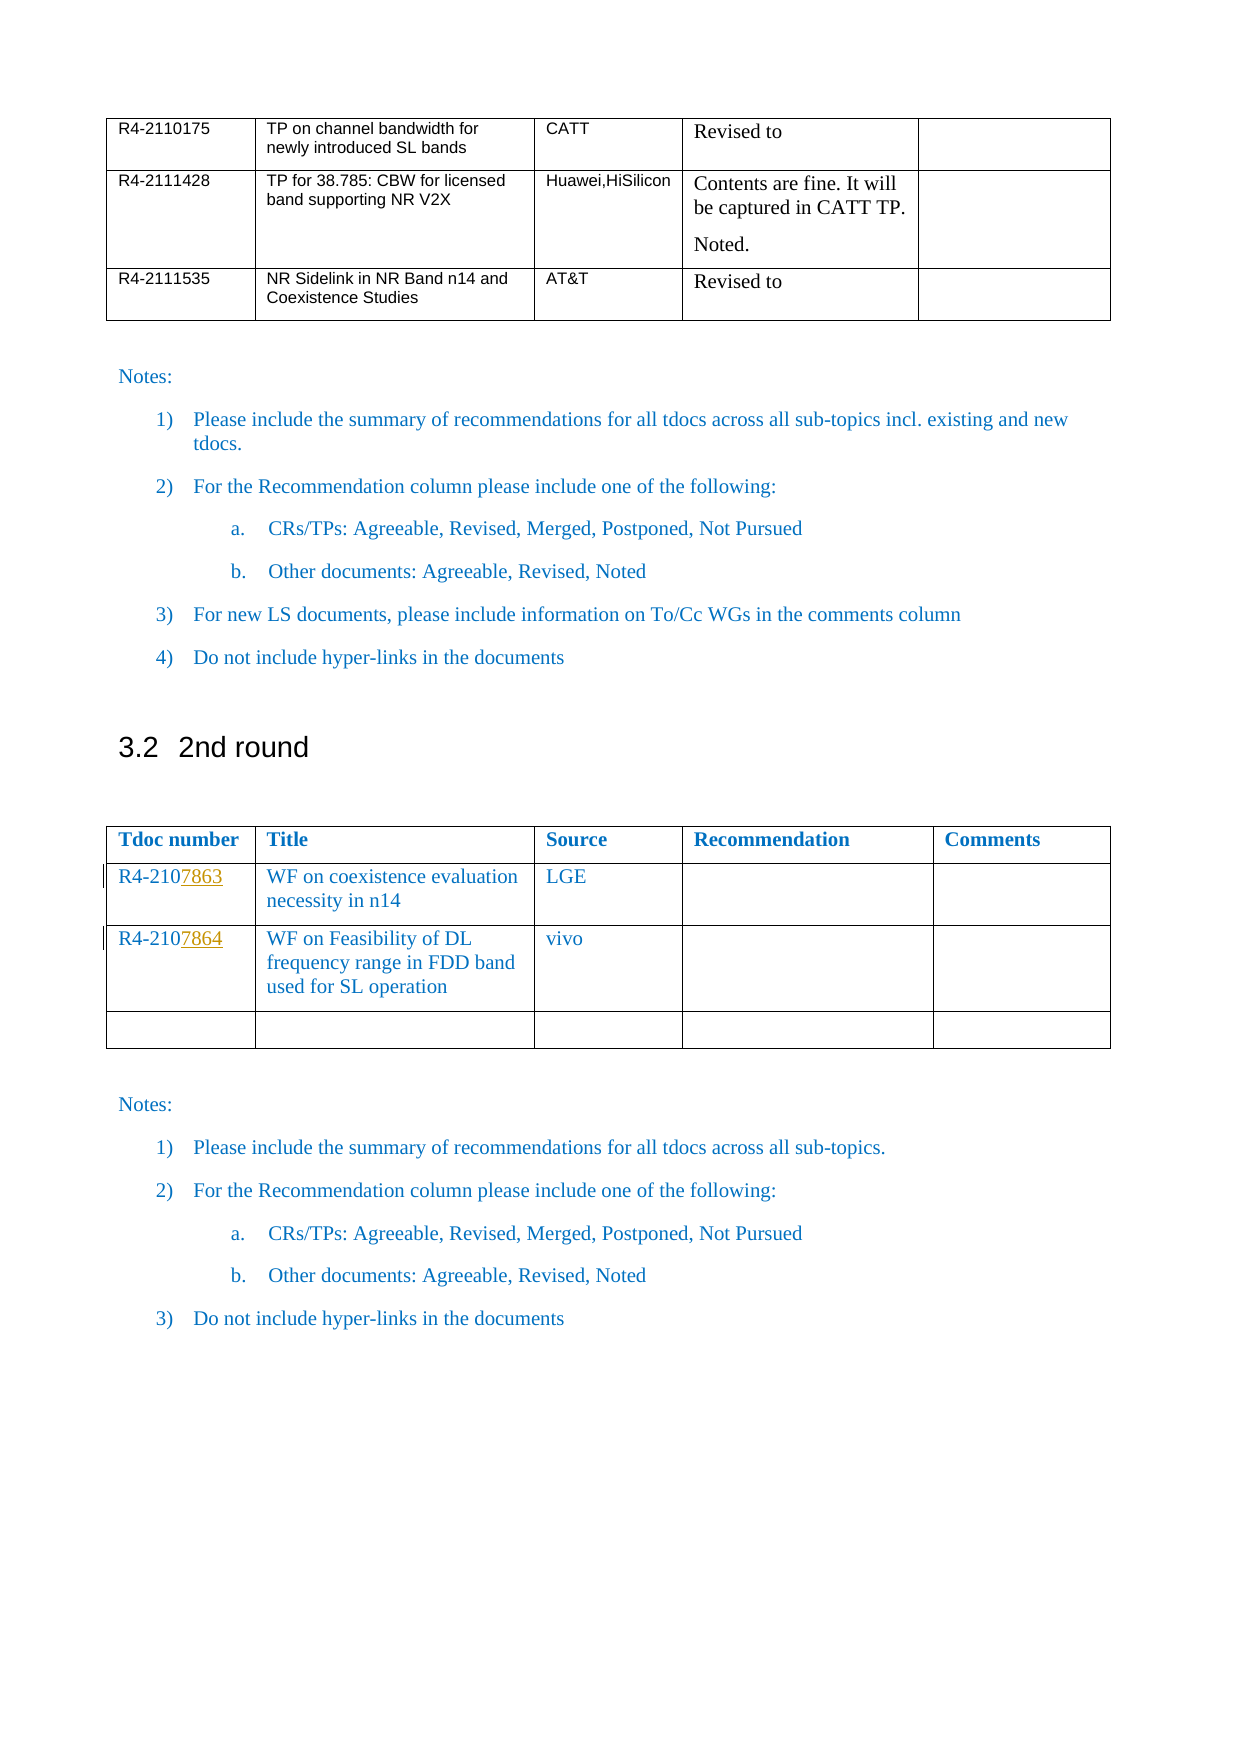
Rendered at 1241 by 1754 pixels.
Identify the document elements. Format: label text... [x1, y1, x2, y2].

list Do not include hyper-links in the documents [156, 645, 1122, 669]
table_cell Contents are fine. It will be captured in CATT TP. Noted. [683, 171, 918, 268]
table_header Title [256, 827, 534, 863]
list For the Recommendation column please include one of the following: [156, 473, 1122, 498]
table_cell TP on channel bandwidth for newly introduced SL bands [256, 119, 534, 170]
table_cell [934, 926, 1110, 1011]
list Do not include hyper-links in the documents [156, 1306, 1122, 1330]
table_cell LGE [535, 864, 682, 925]
table_cell R4-2110175 [107, 119, 255, 170]
list Please include the summary of recommendations for all tdocs across all sub-topics incl. existing and new tdocs. [156, 407, 1122, 455]
table_cell [256, 1012, 534, 1048]
list Please include the summary of recommendations for all tdocs across all sub-topics. [156, 1135, 1122, 1159]
table_cell R4-2111535 [107, 269, 255, 320]
table_header Comments [934, 827, 1110, 863]
table_cell TP for 38.785: CBW for licensed band supporting NR V2X [256, 171, 534, 268]
list For the Recommendation column please include one of the following: [156, 1178, 1122, 1202]
subtitle 2nd round [118, 730, 1122, 764]
table_cell [683, 926, 933, 1011]
table_cell [934, 864, 1110, 925]
table_cell WF on coexistence evaluation necessity in n14 [256, 864, 534, 925]
table_cell NR Sidelink in NR Band n14 and Coexistence Studies [256, 269, 534, 320]
table_cell Revised to [683, 269, 918, 320]
table_cell vivo [535, 926, 682, 1011]
table_cell [683, 864, 933, 925]
table_cell R4-2111428 [107, 171, 255, 268]
table_cell R4-210 [107, 864, 255, 925]
table_cell Revised to [683, 119, 918, 170]
table_header Recommendation [683, 827, 933, 863]
list CRs/TPs: Agreeable, Revised, Merged, Postponed, Not Pursued [231, 516, 1122, 540]
table_cell [934, 1012, 1110, 1048]
text Notes: [118, 1092, 1122, 1116]
table_cell CATT [535, 119, 682, 170]
table_cell [919, 171, 1110, 268]
table_cell [919, 269, 1110, 320]
table_cell R4-210 [107, 926, 255, 1011]
table_header Source [535, 827, 682, 863]
list Other documents: Agreeable, Revised, Noted [231, 559, 1122, 583]
list For new LS documents, please include information on To/Cc WGs in the comments column [156, 602, 1122, 626]
table_cell [107, 1012, 255, 1048]
table_cell [919, 119, 1110, 170]
table_cell Huawei,HiSilicon [535, 171, 682, 268]
table_cell AT&T [535, 269, 682, 320]
text Notes: [118, 364, 1122, 388]
table_cell WF on Feasibility of DL frequency range in FDD band used for SL operation [256, 926, 534, 1011]
table_cell [535, 1012, 682, 1048]
table_cell [683, 1012, 933, 1048]
table_header Tdoc number [107, 827, 255, 863]
list Other documents: Agreeable, Revised, Noted [231, 1263, 1122, 1287]
list CRs/TPs: Agreeable, Revised, Merged, Postponed, Not Pursued [231, 1220, 1122, 1244]
